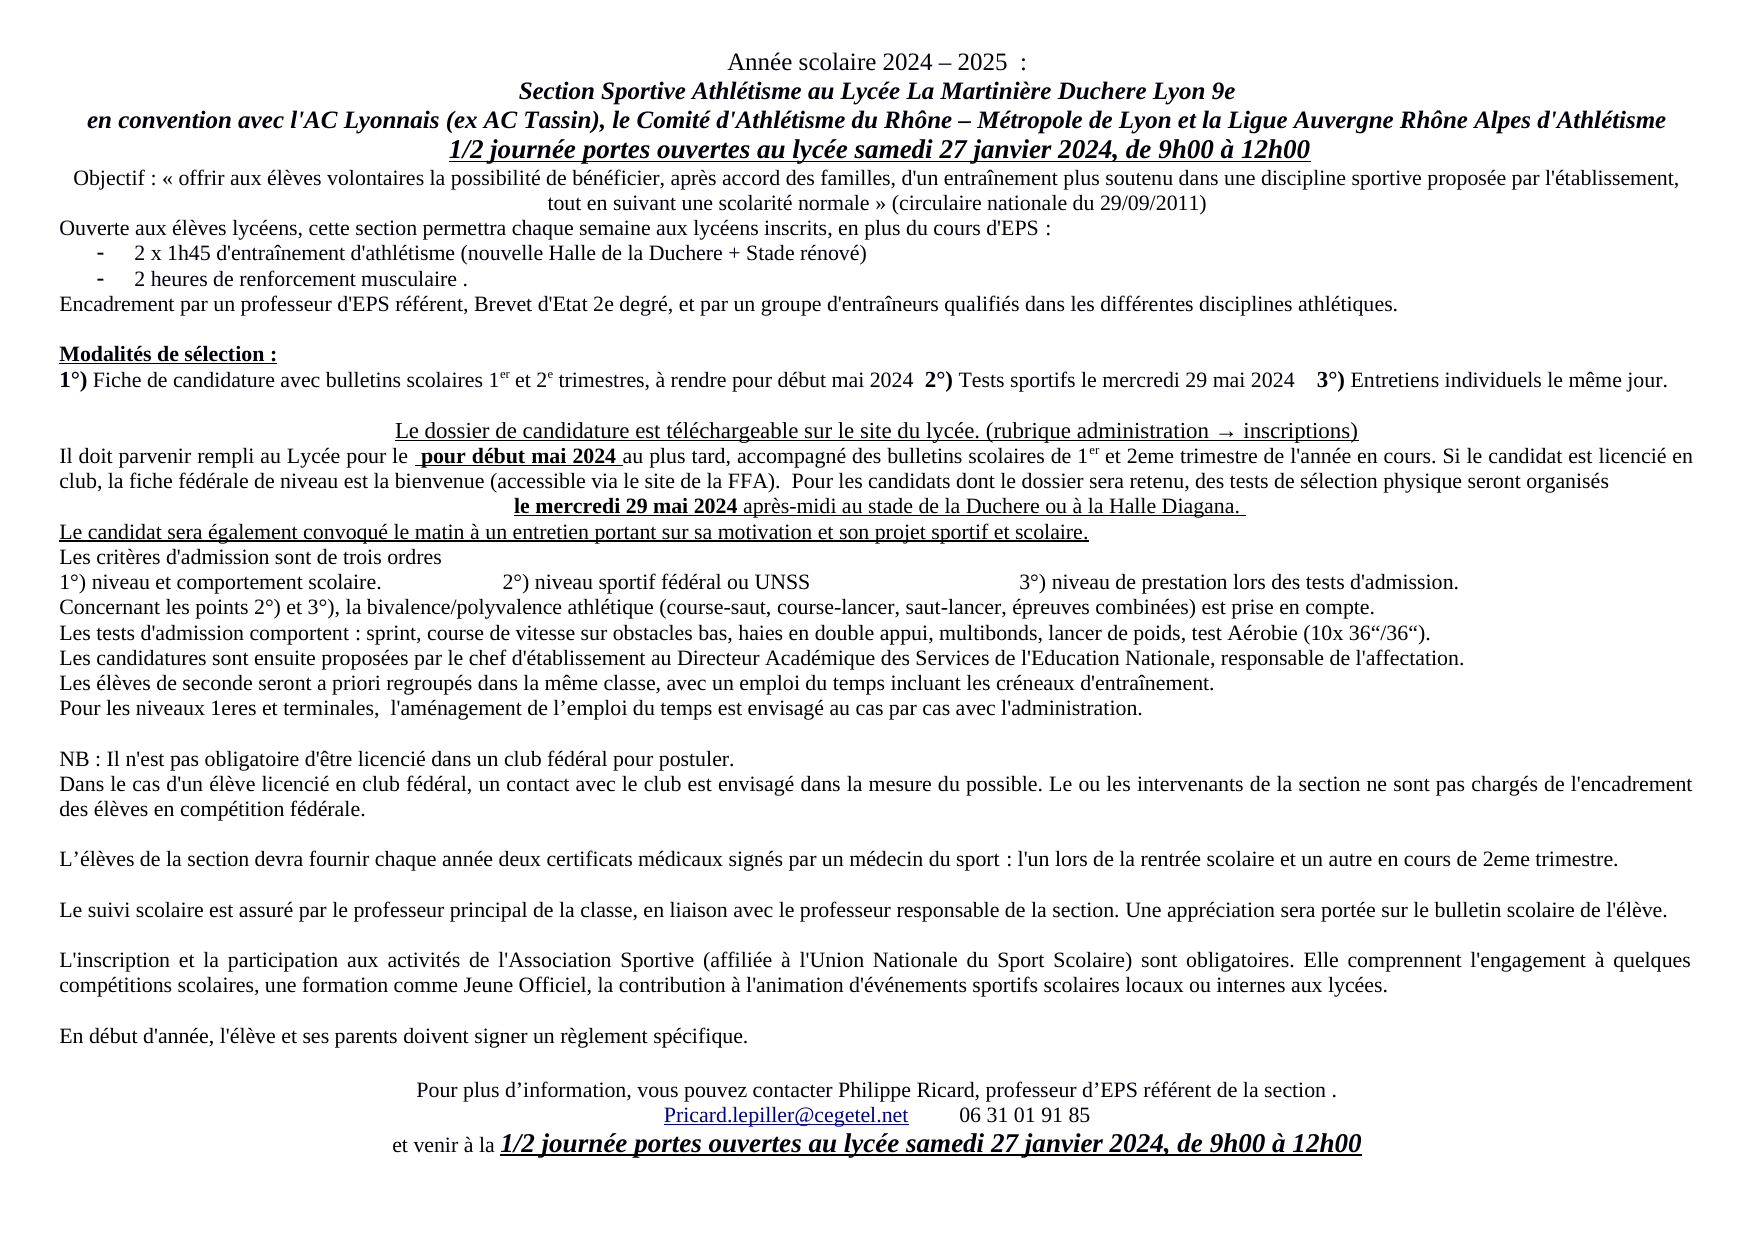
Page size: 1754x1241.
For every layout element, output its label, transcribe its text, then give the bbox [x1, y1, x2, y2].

text En début d'année, l'élève et ses parents doivent signer un règlement spécifique. [59, 1023, 1695, 1048]
text Ouverte aux élèves lycéens, cette section permettra chaque semaine aux lycéens inscrits, en plus du cours d'EPS : [59, 215, 1695, 240]
text NB : Il n'est pas obligatoire d'être licencié dans un club fédéral pour postuler. [59, 746, 1695, 771]
text Dans le cas d'un élève licencié en club fédéral, un contact avec le club est envisagé dans la mesure du possible. Le ou les intervenants de la section ne sont pas chargés de l'encadrement des élèves en compétition fédérale. [59, 771, 1695, 821]
text le mercredi 29 mai 2024 après-midi au stade de la Duchere ou à la Halle Diagana. [59, 493, 1695, 519]
text 1°) niveau et comportement scolaire. 2°) niveau sportif fédéral ou UNSS 3°) niveau de prestation lors des tests d'admission. [59, 569, 1695, 594]
text Pricard.lepiller@cegetel.net 06 31 01 91 85 [59, 1102, 1695, 1127]
text Année scolaire 2024 – 2025 : [59, 47, 1695, 76]
text Il doit parvenir rempli au Lycée pour le pour début mai 2024 au plus tard, accompagné des bulletins scolaires de 1er et 2eme trimestre de l'année en cours. Si le candidat est licencié en club, la fiche fédérale de niveau est la bienvenue (accessible via le site de la FFA). Pour les candidats dont le dossier sera retenu, des tests de sélection physique seront organisés [59, 443, 1695, 493]
text Modalités de sélection : [59, 341, 1695, 366]
text 1°) Fiche de candidature avec bulletins scolaires 1er et 2e trimestres, à rendre pour début mai 2024 2°) Tests sportifs le mercredi 29 mai 2024 3°) Entretiens individuels le même jour. [59, 366, 1695, 393]
list 2 heures de renforcement musculaire . [97, 266, 1695, 291]
text Le dossier de candidature est téléchargeable sur le site du lycée. (rubrique administration → inscriptions) [59, 417, 1695, 443]
text L’élèves de la section devra fournir chaque année deux certificats médicaux signés par un médecin du sport : l'un lors de la rentrée scolaire et un autre en cours de 2eme trimestre. [59, 846, 1695, 872]
text Les tests d'admission comportent : sprint, course de vitesse sur obstacles bas, haies en double appui, multibonds, lancer de poids, test Aérobie (10x 36“/36“). [59, 619, 1695, 645]
text Les critères d'admission sont de trois ordres [59, 544, 1695, 569]
text Pour les niveaux 1eres et terminales, l'aménagement de l’emploi du temps est envisagé au cas par cas avec l'administration. [59, 695, 1695, 720]
text et venir à la 1/2 journée portes ouvertes au lycée samedi 27 janvier 2024, de 9h00 à 12h00 [59, 1127, 1695, 1158]
text Les candidatures sont ensuite proposées par le chef d'établissement au Directeur Académique des Services de l'Education Nationale, responsable de l'affectation. [59, 645, 1695, 670]
text Pour plus d’information, vous pouvez contacter Philippe Ricard, professeur d’EPS référent de la section . [59, 1077, 1695, 1102]
text Le candidat sera également convoqué le matin à un entretien portant sur sa motivation et son projet sportif et scolaire. [59, 519, 1695, 544]
text Les élèves de seconde seront a priori regroupés dans la même classe, avec un emploi du temps incluant les créneaux d'entraînement. [59, 670, 1695, 695]
text Concernant les points 2°) et 3°), la bivalence/polyvalence athlétique (course-saut, course-lancer, saut-lancer, épreuves combinées) est prise en compte. [59, 594, 1695, 619]
text L'inscription et la participation aux activités de l'Association Sportive (affiliée à l'Union Nationale du Sport Scolaire) sont obligatoires. Elle comprennent l'engagement à quelques compétitions scolaires, une formation comme Jeune Officiel, la contribution à l'animation d'événements sportifs scolaires locaux ou internes aux lycées. [59, 947, 1695, 998]
text 1/2 journée portes ouvertes au lycée samedi 27 janvier 2024, de 9h00 à 12h00 [59, 133, 1695, 165]
text Section Sportive Athlétisme au Lycée La Martinière Duchere Lyon 9e [59, 76, 1695, 105]
text Le suivi scolaire est assuré par le professeur principal de la classe, en liaison avec le professeur responsable de la section. Une appréciation sera portée sur le bulletin scolaire de l'élève. [59, 897, 1695, 922]
text Objectif : « offrir aux élèves volontaires la possibilité de bénéficier, après accord des familles, d'un entraînement plus soutenu dans une discipline sportive proposée par l'établissement, tout en suivant une scolarité normale » (circulaire nationale du 29/09/2011) [59, 165, 1695, 215]
text Encadrement par un professeur d'EPS référent, Brevet d'Etat 2e degré, et par un groupe d'entraîneurs qualifiés dans les différentes disciplines athlétiques. [59, 291, 1695, 316]
list 2 x 1h45 d'entraînement d'athlétisme (nouvelle Halle de la Duchere + Stade rénové) [97, 240, 1695, 266]
text en convention avec l'AC Lyonnais (ex AC Tassin), le Comité d'Athlétisme du Rhône – Métropole de Lyon et la Ligue Auvergne Rhône Alpes d'Athlétisme [59, 105, 1695, 133]
